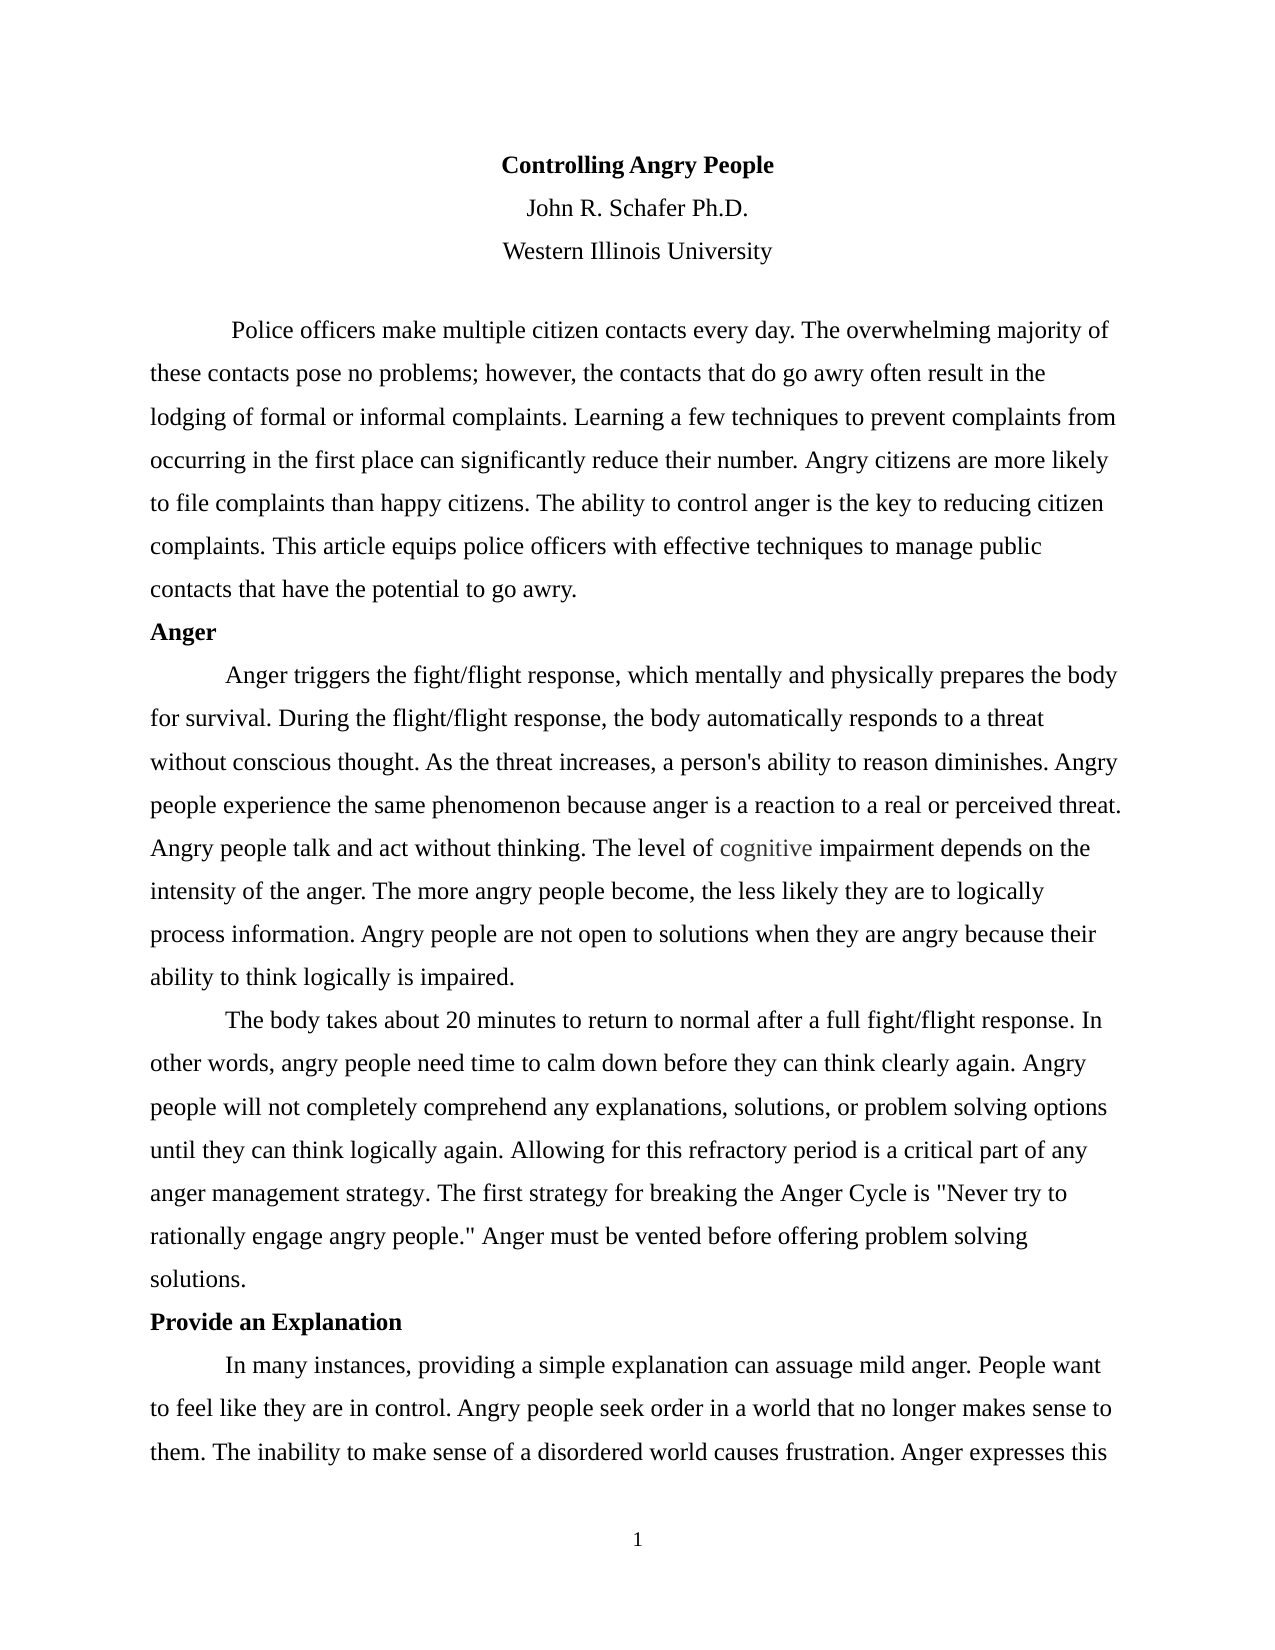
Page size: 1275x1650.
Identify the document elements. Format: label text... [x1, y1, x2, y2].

text John R. Schafer Ph.D. [150, 193, 1125, 222]
text Provide an Explanation [150, 1307, 1125, 1336]
text The body takes about 20 minutes to return to normal after a full fight/flight response. In other words, angry people need time to calm down before they can think clearly again. Angry people will not completely comprehend any explanations, solutions, or problem solving options until they can think logically again. Allowing for this refractory period is a critical part of any anger management strategy. The first strategy for breaking the Anger Cycle is "Never try to rationally engage angry people." Anger must be vented before offering problem solving solutions. [150, 1005, 1125, 1293]
text Anger [150, 617, 1125, 646]
text Police officers make multiple citizen contacts every day. The overwhelming majority of these contacts pose no problems; however, the contacts that do go awry often result in the lodging of formal or informal complaints. Learning a few techniques to prevent complaints from occurring in the first place can significantly reduce their number. Angry citizens are more likely to file complaints than happy citizens. The ability to control anger is the key to reducing citizen complaints. This article equips police officers with effective techniques to manage public contacts that have the potential to go awry. [150, 315, 1125, 603]
text Anger triggers the fight/flight response, which mentally and physically prepares the body for survival. During the flight/flight response, the body automatically responds to a threat without conscious thought. As the threat increases, a person's ability to reason diminishes. Angry people experience the same phenomenon because anger is a reaction to a real or perceived threat. Angry people talk and act without thinking. The level of cognitive impairment depends on the intensity of the anger. The more angry people become, the less likely they are to logically process information. Angry people are not open to solutions when they are angry because their ability to think logically is impaired. [150, 660, 1125, 991]
text Western Illinois University [150, 236, 1125, 265]
text Controlling Angry People [150, 150, 1125, 179]
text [150, 1350, 1125, 1465]
